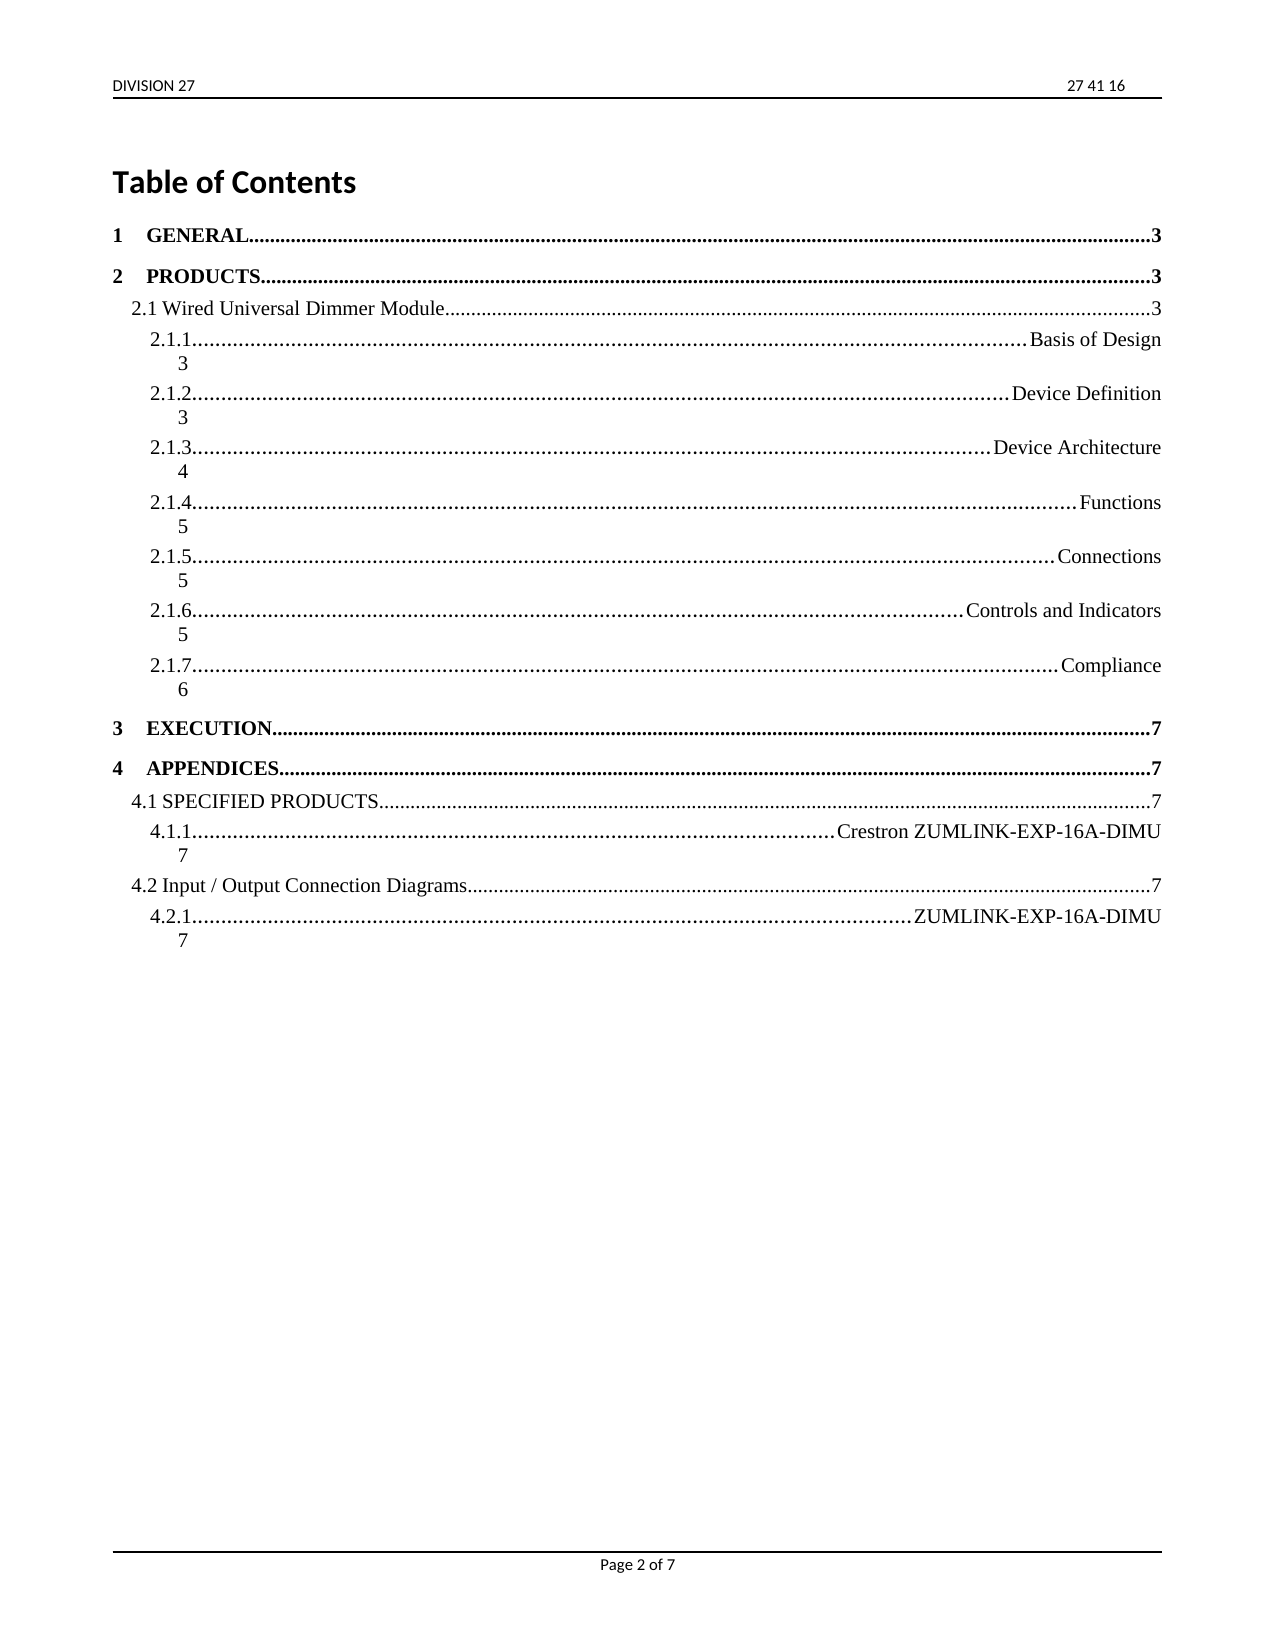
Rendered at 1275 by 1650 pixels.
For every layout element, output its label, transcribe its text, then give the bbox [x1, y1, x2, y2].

text 3 EXECUTION 7 [112, 715, 1087, 739]
text 2.1.3 Device Architecture 4 [150, 435, 1087, 483]
text 2 PRODUCTS 3 [112, 264, 1087, 288]
subtitle Table of Contents [112, 161, 1162, 202]
text 2.1.7 Compliance 6 [150, 653, 1087, 701]
text 4.2 Input / Output Connection Diagrams 7 [131, 873, 1087, 897]
text 2.1.5 Connections 5 [150, 544, 1087, 592]
text 2.1.2 Device Definition 3 [150, 381, 1087, 429]
text 4.1.1 Crestron ZUMLINK-EXP-16A-DIMU 7 [150, 819, 1087, 867]
text 2.1 Wired Universal Dimmer Module 3 [131, 296, 1087, 320]
text 2.1.6 Controls and Indicators 5 [150, 598, 1087, 646]
text 4.1 SPECIFIED PRODUCTS 7 [131, 788, 1087, 813]
text 4.2.1 ZUMLINK-EXP-16A-DIMU 7 [150, 903, 1087, 952]
text 2.1.1 Basis of Design 3 [150, 326, 1087, 374]
text 2.1.4 Functions 5 [150, 489, 1087, 538]
text 4 APPENDICES 7 [112, 756, 1087, 780]
text 1 GENERAL 3 [112, 223, 1087, 247]
